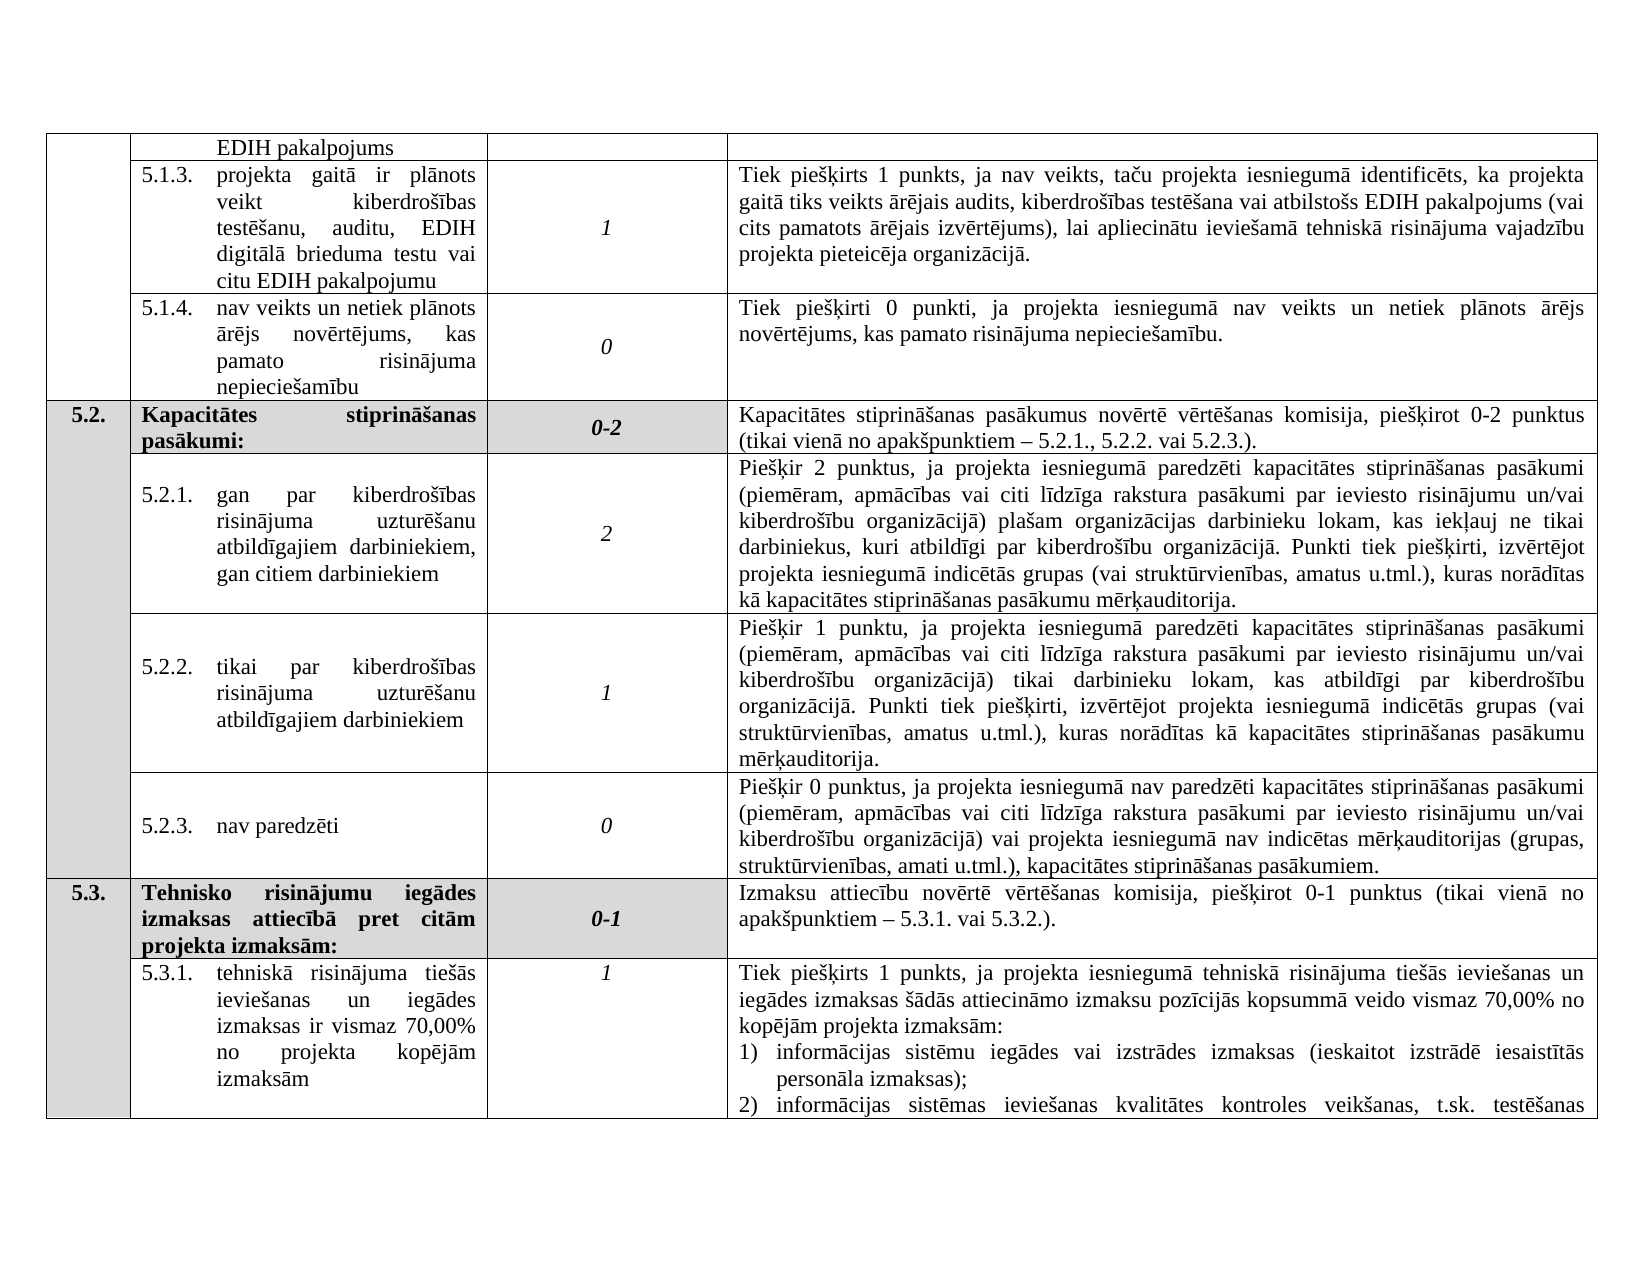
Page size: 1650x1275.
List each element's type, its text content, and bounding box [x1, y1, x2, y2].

table_cell 0-1 [488, 879, 727, 958]
table_cell 2 [488, 134, 727, 160]
table_cell Piešķir 2 punktus, ja projekta iesniegumā paredzēti kapacitātes stiprināšanas pasākumi (piemēram, apmācības vai citi līdzīga rakstura pasākumi par ieviesto risinājumu un/vai kiberdrošību organizācijā) plašam organizācijas darbinieku lokam, kas iekļauj ne tikai darbiniekus, kuri atbildīgi par kiberdrošību organizācijā. Punkti tiek piešķirti, izvērtējot projekta iesniegumā indicētās grupas (vai struktūrvienības, amatus u.tml.), kuras norādītas kā kapacitātes stiprināšanas pasākumu mērķauditorija. [728, 454, 1597, 612]
table_cell nav paredzēti [131, 773, 487, 878]
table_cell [131, 959, 487, 1117]
table_cell Izmaksu attiecību novērtē vērtēšanas komisija, piešķirot 0-1 punktus (tikai vienā no apakšpunktiem – 5.3.1. vai 5.3.2.). [728, 879, 1597, 958]
table_cell Kapacitātes stiprināšanas pasākumi: [131, 401, 487, 453]
table_cell Tiek piešķirti 0 punkti, ja projekta iesniegumā nav veikts un netiek plānots ārējs novērtējums, kas pamato risinājuma nepieciešamību. [728, 294, 1597, 399]
table_cell Kapacitātes stiprināšanas pasākumus novērtē vērtēšanas komisija, piešķirot 0-2 punktus (tikai vienā no apakšpunktiem – 5.2.1., 5.2.2. vai 5.2.3.). [728, 401, 1597, 453]
table_cell 2 [488, 454, 727, 612]
table_cell 5.2. [47, 401, 130, 878]
table_cell 5.3. [47, 879, 130, 1117]
table_cell Tehnisko risinājumu iegādes izmaksas attiecībā pret citām projekta izmaksām: [131, 879, 487, 958]
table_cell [131, 134, 487, 160]
table_cell Piešķir 0 punktus, ja projekta iesniegumā nav paredzēti kapacitātes stiprināšanas pasākumi (piemēram, apmācības vai citi līdzīga rakstura pasākumi par ieviesto risinājumu un/vai kiberdrošību organizācijā) vai projekta iesniegumā nav indicētas mērķauditorijas (grupas, struktūrvienības, amati u.tml.), kapacitātes stiprināšanas pasākumiem. [728, 773, 1597, 878]
table_cell 0 [488, 294, 727, 399]
table_cell Tiek piešķirts 1 punkts, ja nav veikts, taču projekta iesniegumā identificēts, ka projekta gaitā tiks veikts ārējais audits, kiberdrošības testēšana vai atbilstošs EDIH pakalpojums (vai cits pamatots ārējais izvērtējums), lai apliecinātu ieviešamā tehniskā risinājuma vajadzību projekta pieteicēja organizācijā. [728, 161, 1597, 293]
table_cell Piešķir 1 punktu, ja projekta iesniegumā paredzēti kapacitātes stiprināšanas pasākumi (piemēram, apmācības vai citi līdzīga rakstura pasākumi par ieviesto risinājumu un/vai kiberdrošību organizācijā) tikai darbinieku lokam, kas atbildīgi par kiberdrošību organizācijā. Punkti tiek piešķirti, izvērtējot projekta iesniegumā indicētās grupas (vai struktūrvienības, amatus u.tml.), kuras norādītas kā kapacitātes stiprināšanas pasākumu mērķauditorija. [728, 614, 1597, 772]
table_cell gan par kiberdrošības risinājuma uzturēšanu atbildīgajiem darbiniekiem, gan citiem darbiniekiem [131, 454, 487, 612]
table_cell projekta gaitā ir plānots veikt kiberdrošības testēšanu, auditu, EDIH digitālā brieduma testu vai citu EDIH pakalpojumu [131, 161, 487, 293]
table_cell nav veikts un netiek plānots ārējs novērtējums, kas pamato risinājuma nepieciešamību [131, 294, 487, 399]
table_cell tikai par kiberdrošības risinājuma uzturēšanu atbildīgajiem darbiniekiem [131, 614, 487, 772]
table_cell 1 [488, 614, 727, 772]
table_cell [728, 134, 1597, 160]
table_cell 0 [488, 773, 727, 878]
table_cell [728, 959, 1597, 1117]
table_cell 1 [488, 959, 727, 1117]
table_cell 0-2 [488, 401, 727, 453]
table_cell 1 [488, 161, 727, 293]
